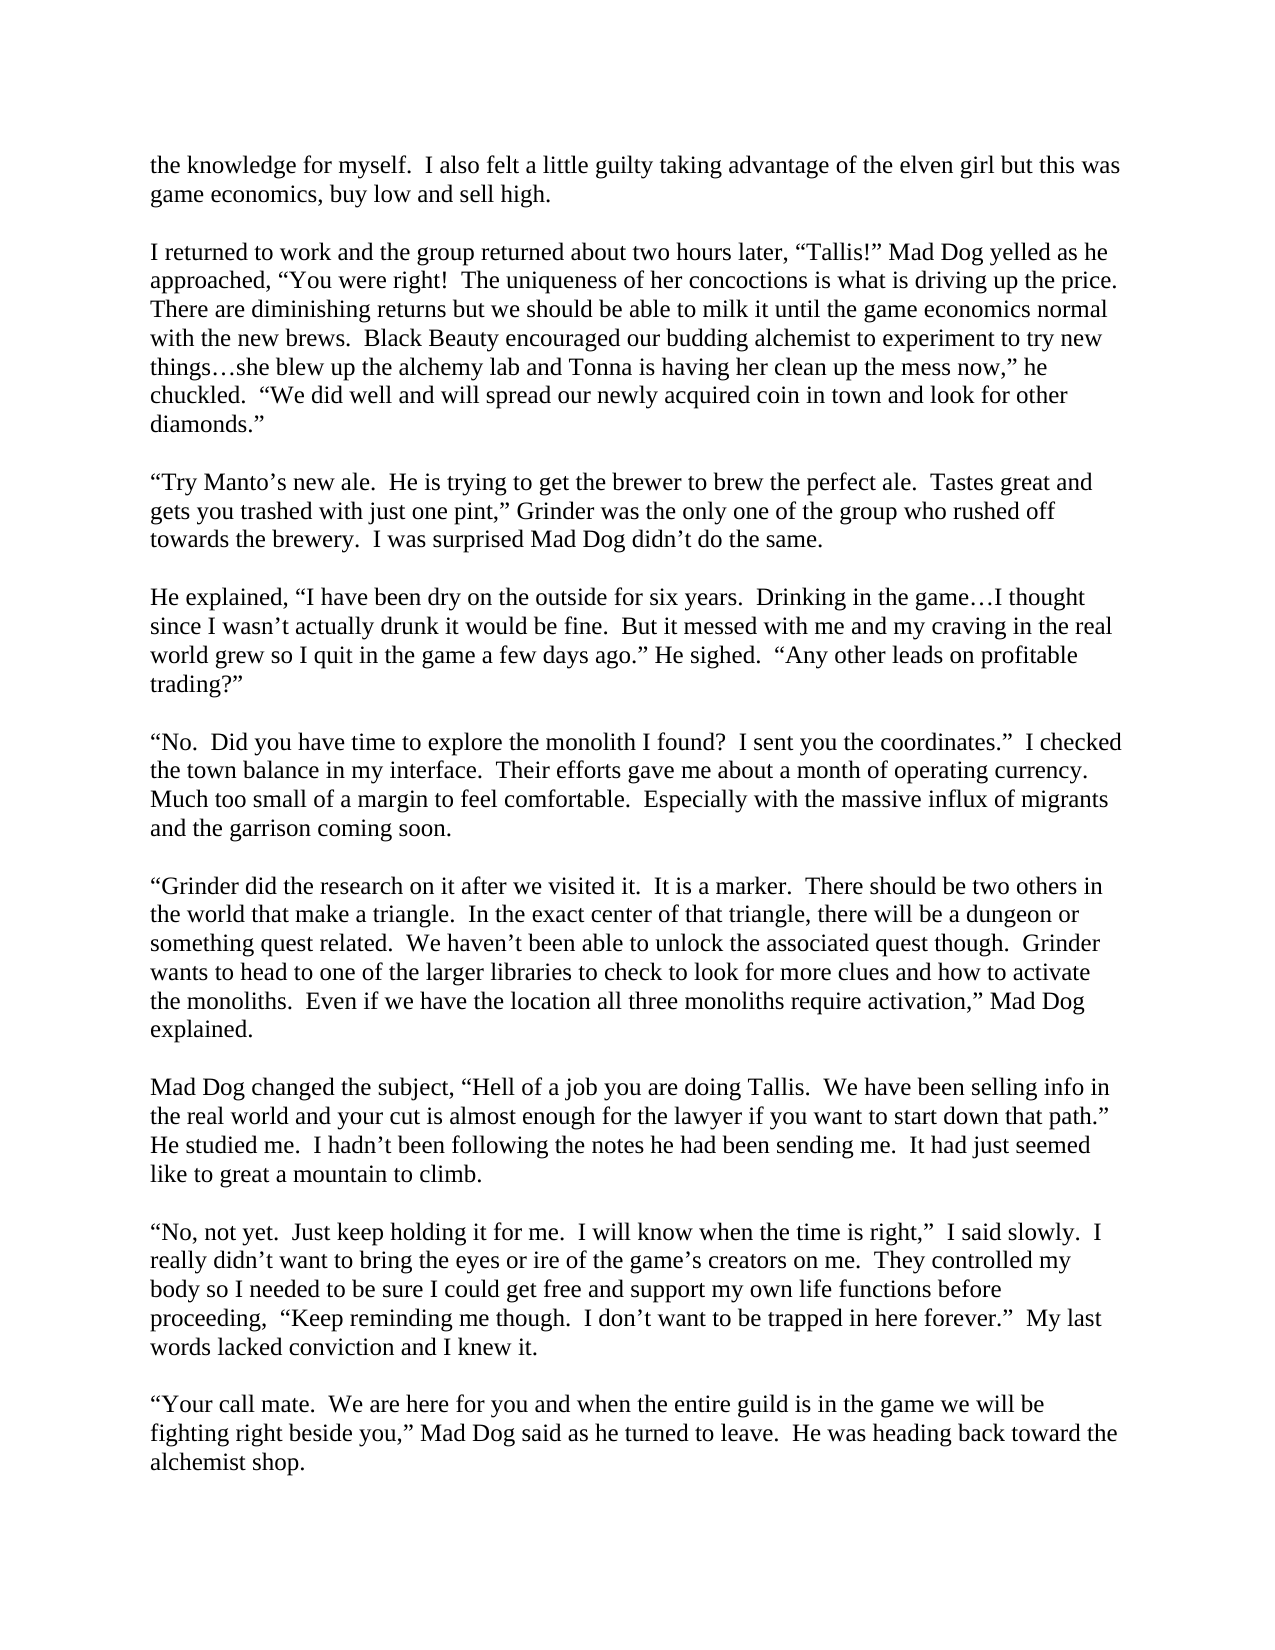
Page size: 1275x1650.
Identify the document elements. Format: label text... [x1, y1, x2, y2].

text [150, 150, 1125, 207]
text I returned to work and the group returned about two hours later, “Tallis!” Mad Dog yelled as he approached, “You were right! The uniqueness of her concoctions is what is driving up the price. There are diminishing returns but we should be able to milk it until the game economics normal with the new brews. Black Beauty encouraged our budding alchemist to experiment to try new things…she blew up the alchemy lab and Tonna is having her clean up the mess now,” he chuckled. “We did well and will spread our newly acquired coin in town and look for other diamonds.” [150, 237, 1125, 438]
text Mad Dog changed the subject, “Hell of a job you are doing Tallis. We have been selling info in the real world and your cut is almost enough for the lawyer if you want to start down that path.” He studied me. I hadn’t been following the notes he had been sending me. It had just seemed like to great a mountain to climb. [150, 1072, 1125, 1187]
text “Try Manto’s new ale. He is trying to get the brewer to brew the perfect ale. Tastes great and gets you trashed with just one pint,” Grinder was the only one of the group who rushed off towards the brewery. I was surprised Mad Dog didn’t do the same. [150, 467, 1125, 553]
text “Grinder did the research on it after we visited it. It is a marker. There should be two others in the world that make a triangle. In the exact center of that triangle, there will be a dungeon or something quest related. We haven’t been able to unlock the associated quest though. Grinder wants to head to one of the larger libraries to check to look for more clues and how to activate the monoliths. Even if we have the location all three monoliths require activation,” Mad Dog explained. [150, 871, 1125, 1043]
text He explained, “I have been dry on the outside for six years. Drinking in the game…I thought since I wasn’t actually drunk it would be fine. But it messed with me and my craving in the real world grew so I quit in the game a few days ago.” He sighed. “Any other leads on profitable trading?” [150, 582, 1125, 697]
text “Your call mate. We are here for you and when the entire guild is in the game we will be fighting right beside you,” Mad Dog said as he turned to leave. He was heading back toward the alchemist shop. [150, 1389, 1125, 1476]
text “No. Did you have time to explore the monolith I found? I sent you the coordinates.” I checked the town balance in my interface. Their efforts gave me about a month of operating currency. Much too small of a margin to feel comfortable. Especially with the massive influx of migrants and the garrison coming soon. [150, 727, 1125, 842]
text “No, not yet. Just keep holding it for me. I will know when the time is right,” I said slowly. I really didn’t want to bring the eyes or ire of the game’s creators on me. They controlled my body so I needed to be sure I could get free and support my own life functions before proceeding, “Keep reminding me though. I don’t want to be trapped in here forever.” My last words lacked conviction and I knew it. [150, 1217, 1125, 1360]
